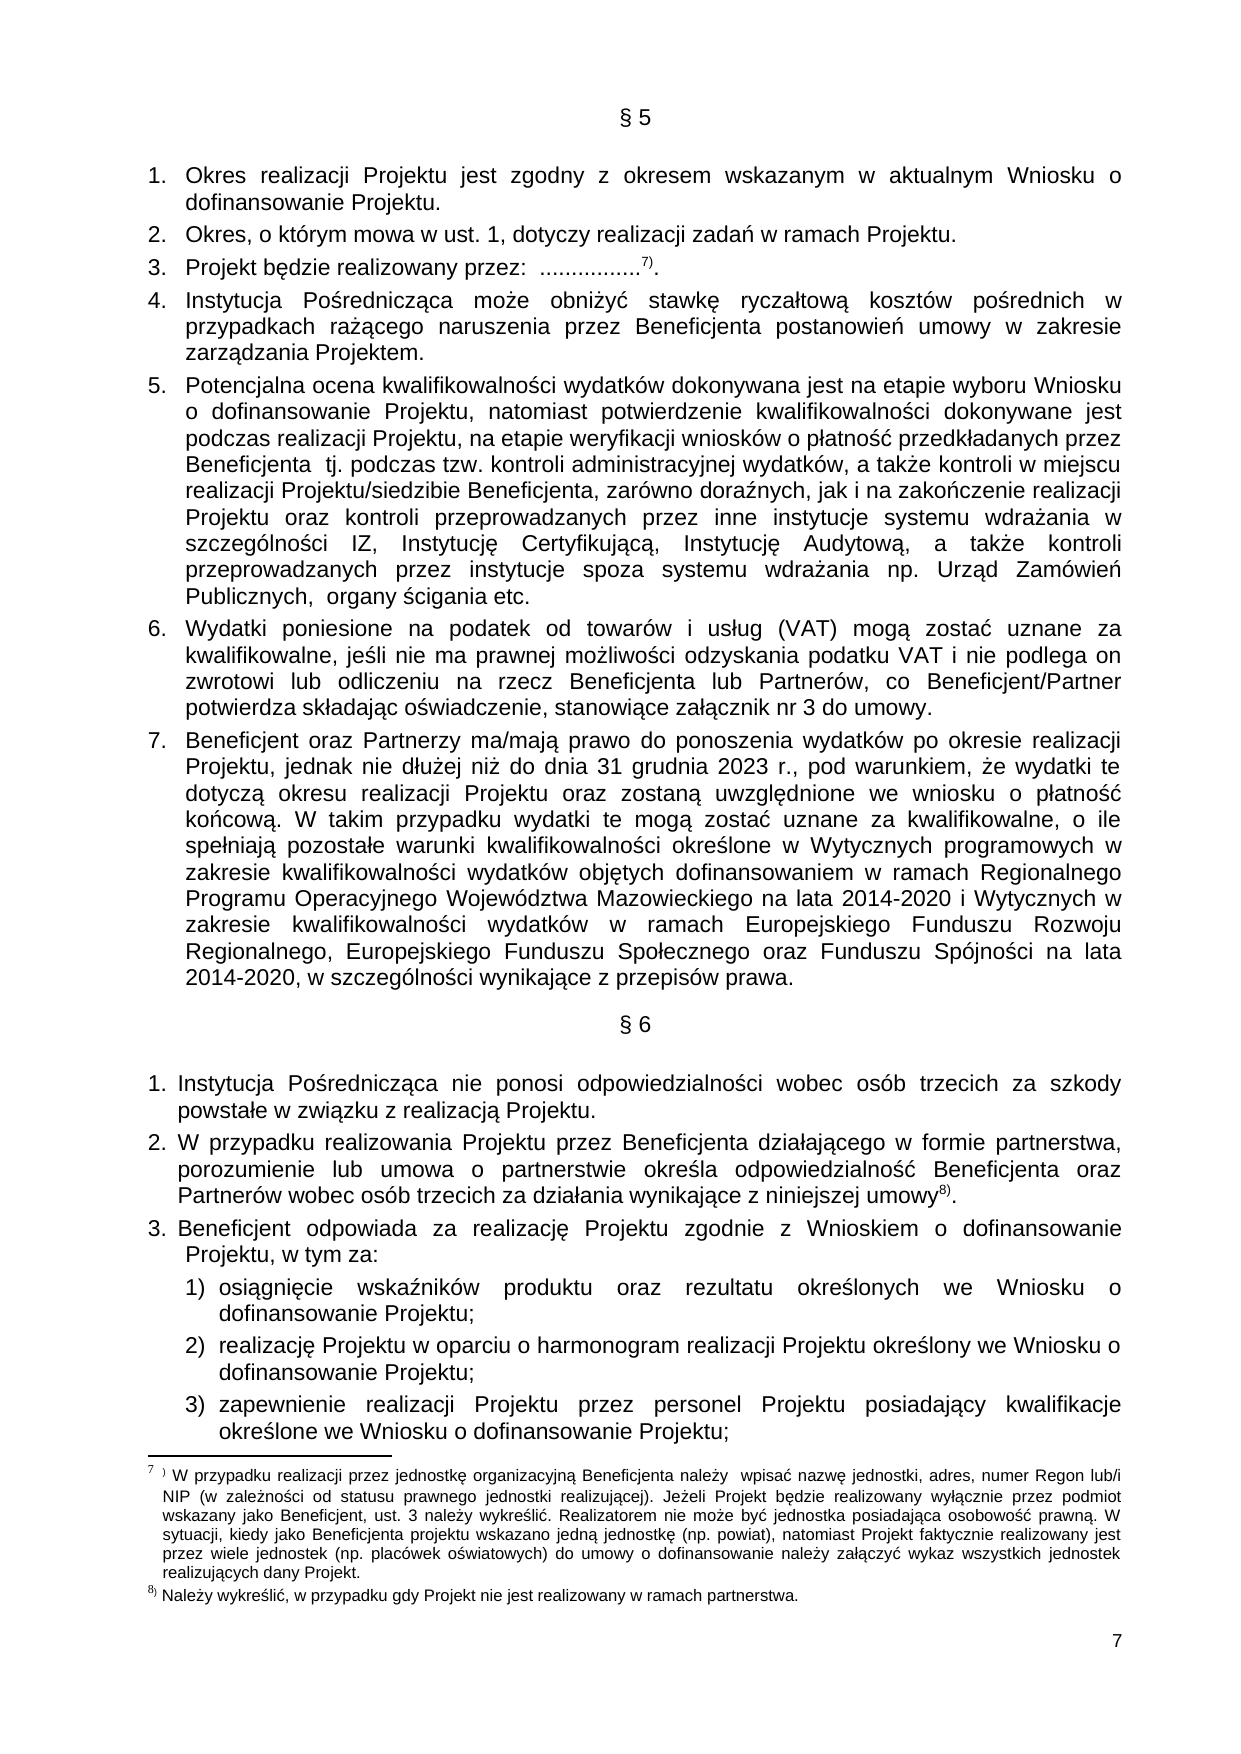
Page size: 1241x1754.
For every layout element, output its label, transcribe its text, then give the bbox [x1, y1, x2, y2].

list Instytucja Pośrednicząca nie ponosi odpowiedzialności wobec osób trzecich za szkody powstałe w związku z realizacją Projektu. [148, 1070, 1122, 1123]
list zapewnienie realizacji Projektu przez personel Projektu posiadający kwalifikacje określone we Wniosku o dofinansowanie Projektu; [185, 1391, 1122, 1444]
list osiągnięcie wskaźników produktu oraz rezultatu określonych we Wniosku o dofinansowanie Projektu; [185, 1273, 1122, 1326]
list realizację Projektu w oparciu o harmonogram realizacji Projektu określony we Wniosku o dofinansowanie Projektu; [185, 1332, 1122, 1385]
list Beneficjent odpowiada za realizację Projektu zgodnie z Wnioskiem o dofinansowanie Projektu, w tym za: [148, 1214, 1122, 1267]
list Okres, o którym mowa w ust. 1, dotyczy realizacji zadań w ramach Projektu. [148, 221, 1122, 248]
list W przypadku realizowania Projektu przez Beneficjenta działającego w formie partnerstwa, porozumienie lub umowa o partnerstwie określa odpowiedzialność Beneficjenta oraz Partnerów wobec osób trzecich za działania wynikające z niniejszej umowy). [148, 1129, 1122, 1208]
subtitle § 5 [148, 103, 1122, 130]
list Potencjalna ocena kwalifikowalności wydatków dokonywana jest na etapie wyboru Wniosku o dofinansowanie Projektu, natomiast potwierdzenie kwalifikowalności dokonywane jest podczas realizacji Projektu, na etapie weryfikacji wniosków o płatność przedkładanych przez Beneficjenta tj. podczas tzw. kontroli administracyjnej wydatków, a także kontroli w miejscu realizacji Projektu/siedzibie Beneficjenta, zarówno doraźnych, jak i na zakończenie realizacji Projektu oraz kontroli przeprowadzanych przez inne instytucje systemu wdrażania w szczególności IZ, Instytucję Certyfikującą, Instytucję Audytową, a także kontroli przeprowadzanych przez instytucje spoza systemu wdrażania np. Urząd Zamówień Publicznych, organy ścigania etc. [148, 372, 1122, 609]
list Okres realizacji Projektu jest zgodny z okresem wskazanym w aktualnym Wniosku o dofinansowanie Projektu. [148, 162, 1122, 215]
subtitle § 6 [148, 1011, 1122, 1038]
list Beneficjent oraz Partnerzy ma/mają prawo do ponoszenia wydatków po okresie realizacji Projektu, jednak nie dłużej niż do dnia 31 grudnia 2023 r., pod warunkiem, że wydatki te dotyczą okresu realizacji Projektu oraz zostaną uwzględnione we wniosku o płatność końcową. W takim przypadku wydatki te mogą zostać uznane za kwalifikowalne, o ile spełniają pozostałe warunki kwalifikowalności określone w Wytycznych programowych w zakresie kwalifikowalności wydatków objętych dofinansowaniem w ramach Regionalnego Programu Operacyjnego Województwa Mazowieckiego na lata 2014-2020 i Wytycznych w zakresie kwalifikowalności wydatków w ramach Europejskiego Funduszu Rozwoju Regionalnego, Europejskiego Funduszu Społecznego oraz Funduszu Spójności na lata 2014-2020, w szczególności wynikające z przepisów prawa. [148, 727, 1122, 991]
list Instytucja Pośrednicząca może obniżyć stawkę ryczałtową kosztów pośrednich w przypadkach rażącego naruszenia przez Beneficjenta postanowień umowy w zakresie zarządzania Projektem. [148, 287, 1122, 366]
list Wydatki poniesione na podatek od towarów i usług (VAT) mogą zostać uznane za kwalifikowalne, jeśli nie ma prawnej możliwości odzyskania podatku VAT i nie podlega on zwrotowi lub odliczeniu na rzecz Beneficjenta lub Partnerów, co Beneficjent/Partner potwierdza składając oświadczenie, stanowiące załącznik nr 3 do umowy. [148, 615, 1122, 721]
list Projekt będzie realizowany przez: ................). [148, 254, 1122, 280]
